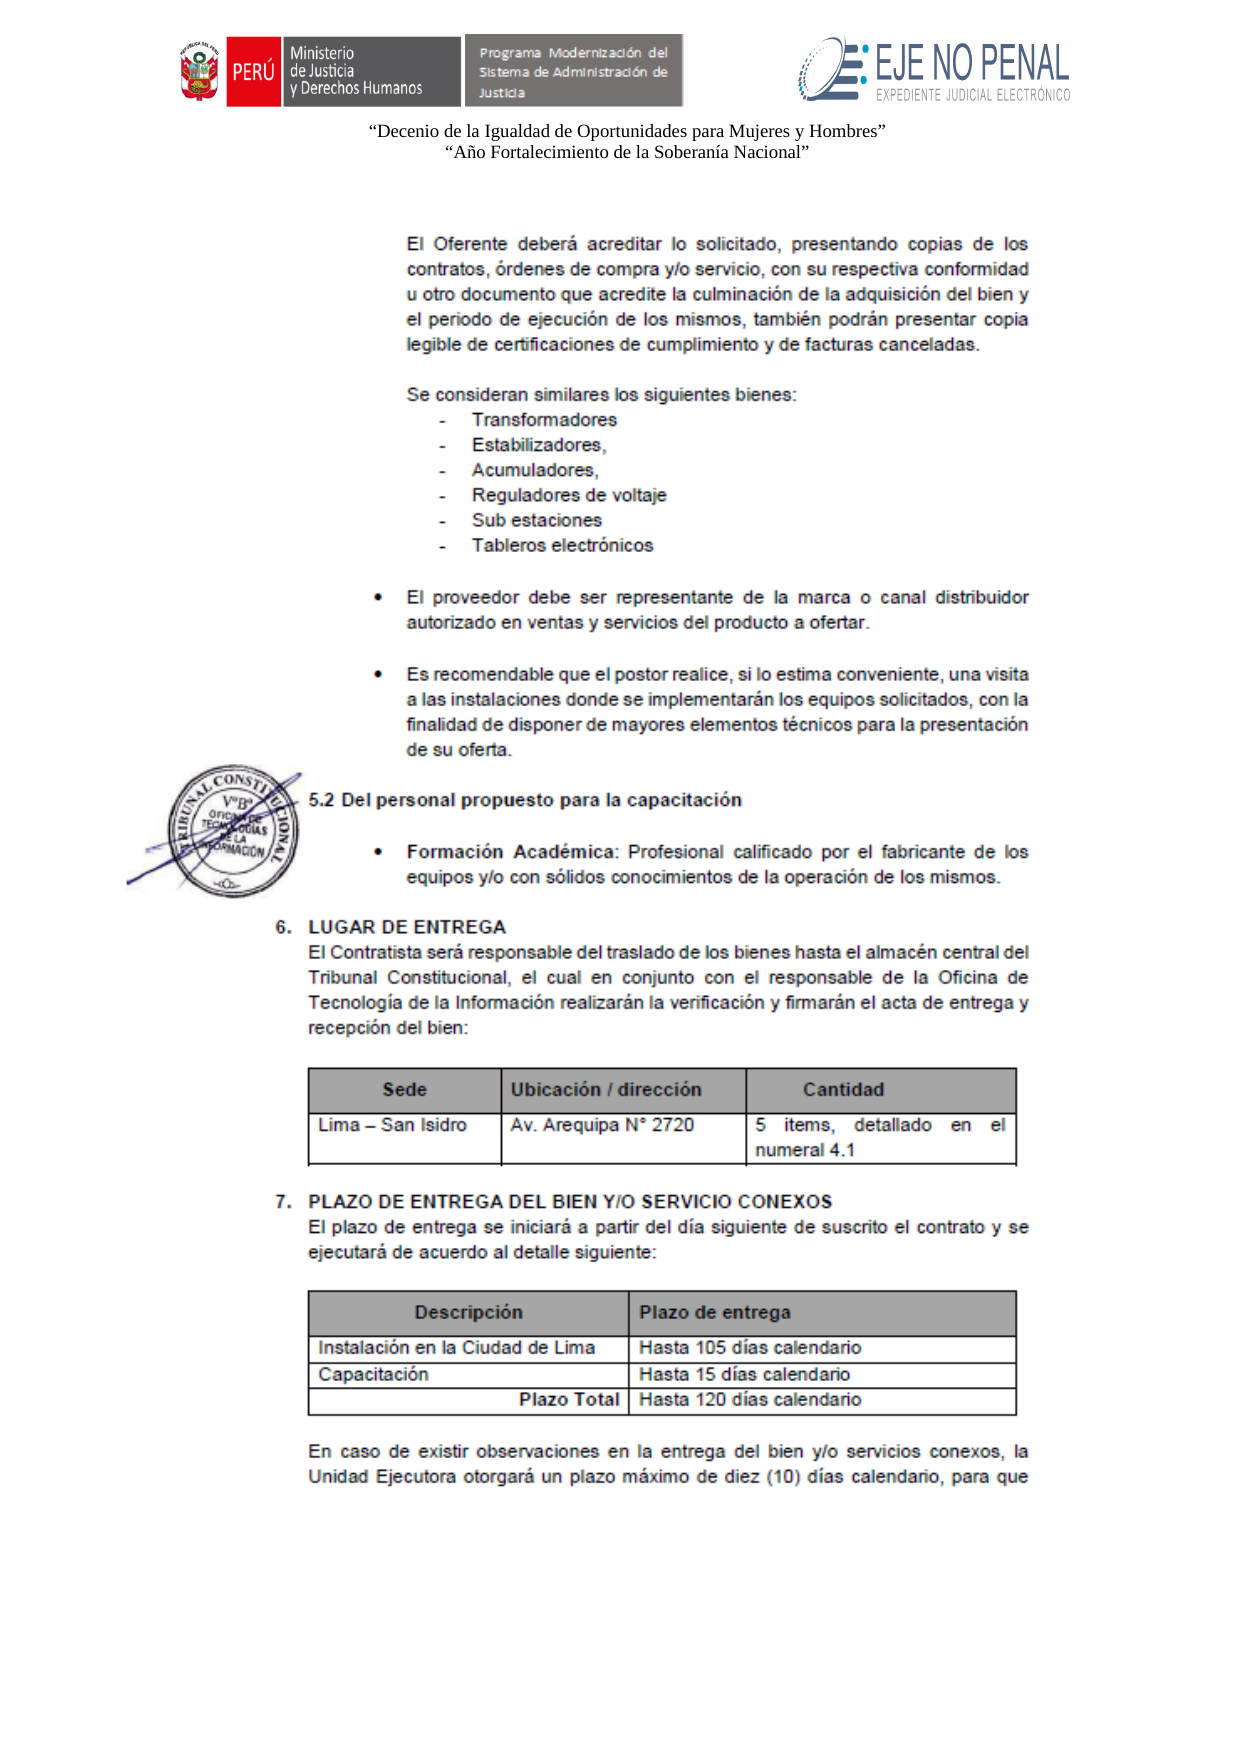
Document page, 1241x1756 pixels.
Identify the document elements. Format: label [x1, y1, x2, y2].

picture [170, 33, 463, 109]
picture [465, 34, 685, 108]
picture [117, 202, 1118, 1587]
picture [798, 34, 1070, 101]
